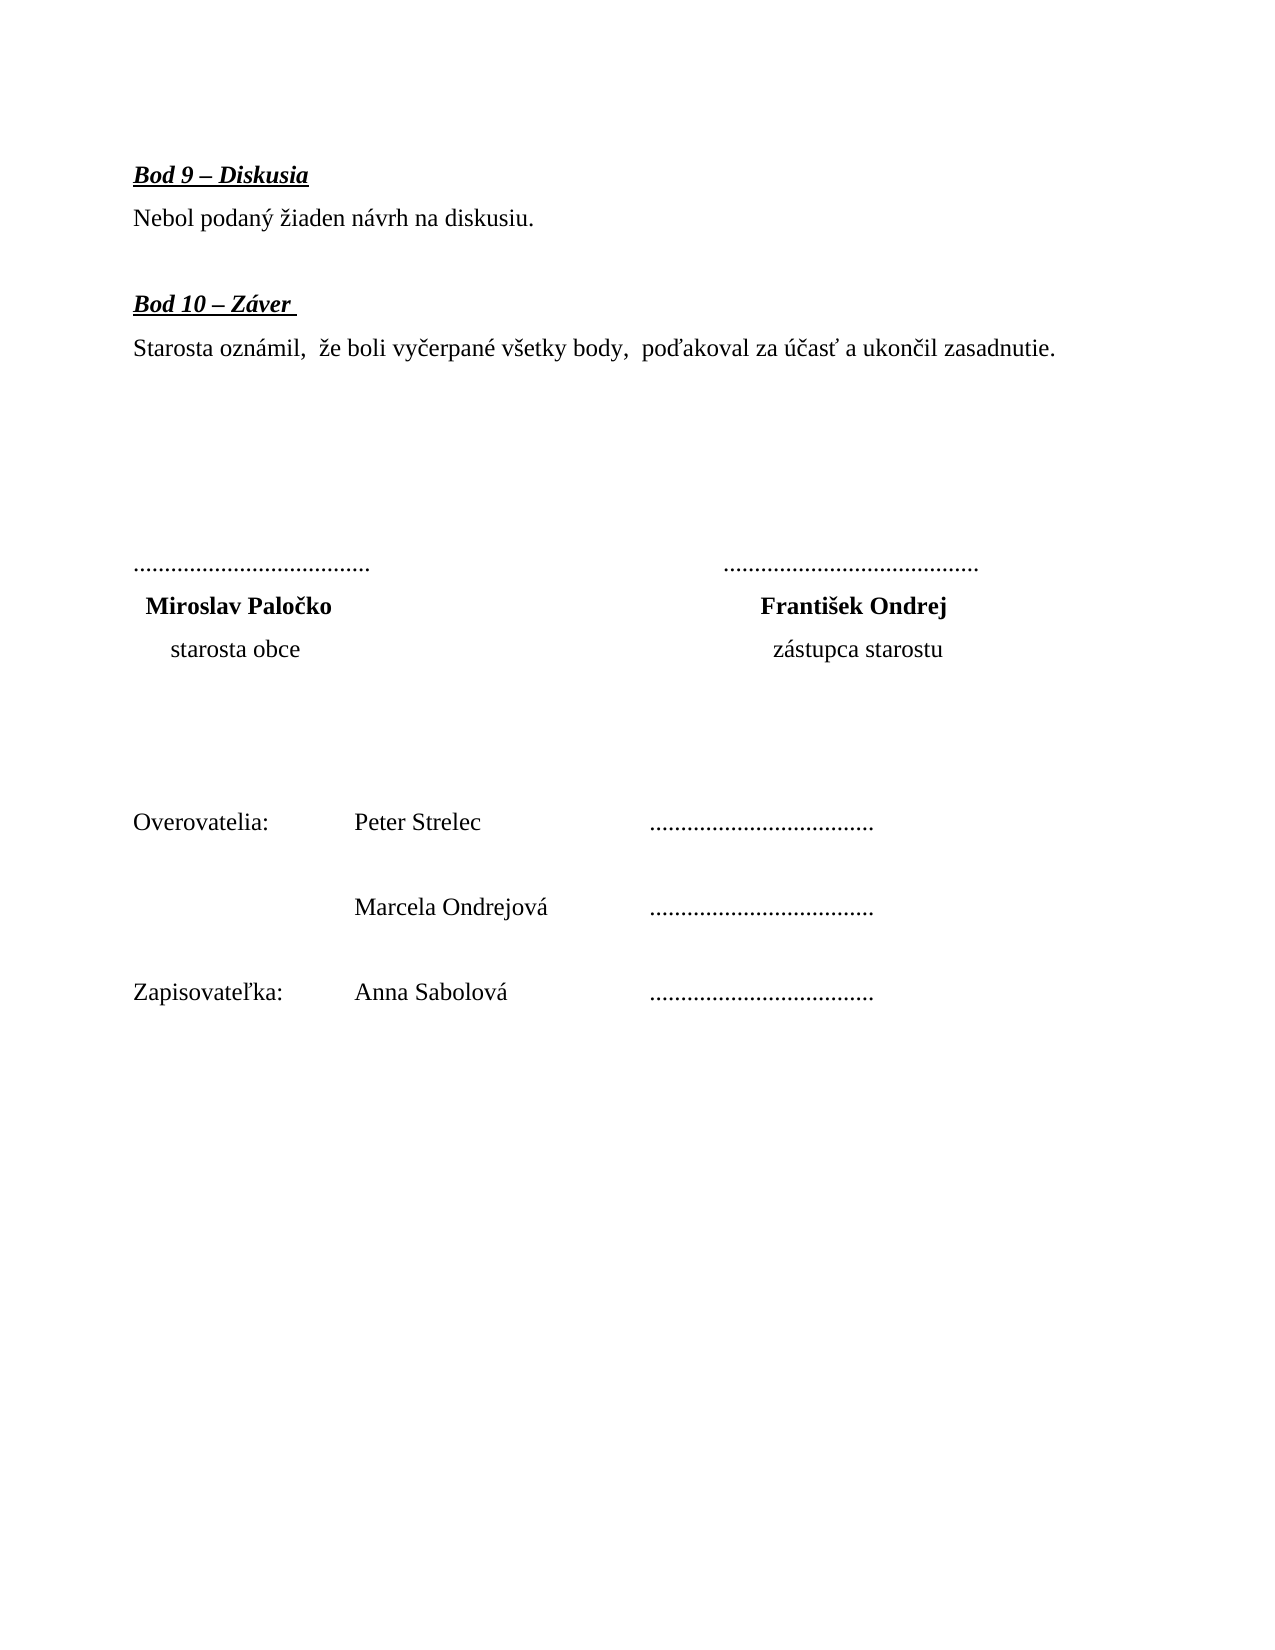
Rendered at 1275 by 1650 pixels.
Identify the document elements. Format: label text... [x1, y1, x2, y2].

text starosta obce zástupca starostu [133, 634, 1137, 663]
text Marcela Ondrejová .................................... [280, 892, 1137, 921]
text Starosta oznámil, že boli vyčerpané všetky body, poďakoval za účasť a ukončil zasadnutie. [133, 333, 1137, 361]
text Nebol podaný žiaden návrh na diskusiu. [133, 203, 1137, 232]
text ...................................... ......................................... [133, 548, 1137, 577]
text Zapisovateľka: Anna Sabolová .................................... [133, 977, 1137, 1006]
text Miroslav Paločko František Ondrej [133, 591, 1137, 620]
text Overovatelia: Peter Strelec .................................... [133, 807, 1137, 836]
text Bod 9 – Diskusia [133, 160, 1137, 189]
text Bod 10 – Záver [133, 289, 1137, 318]
